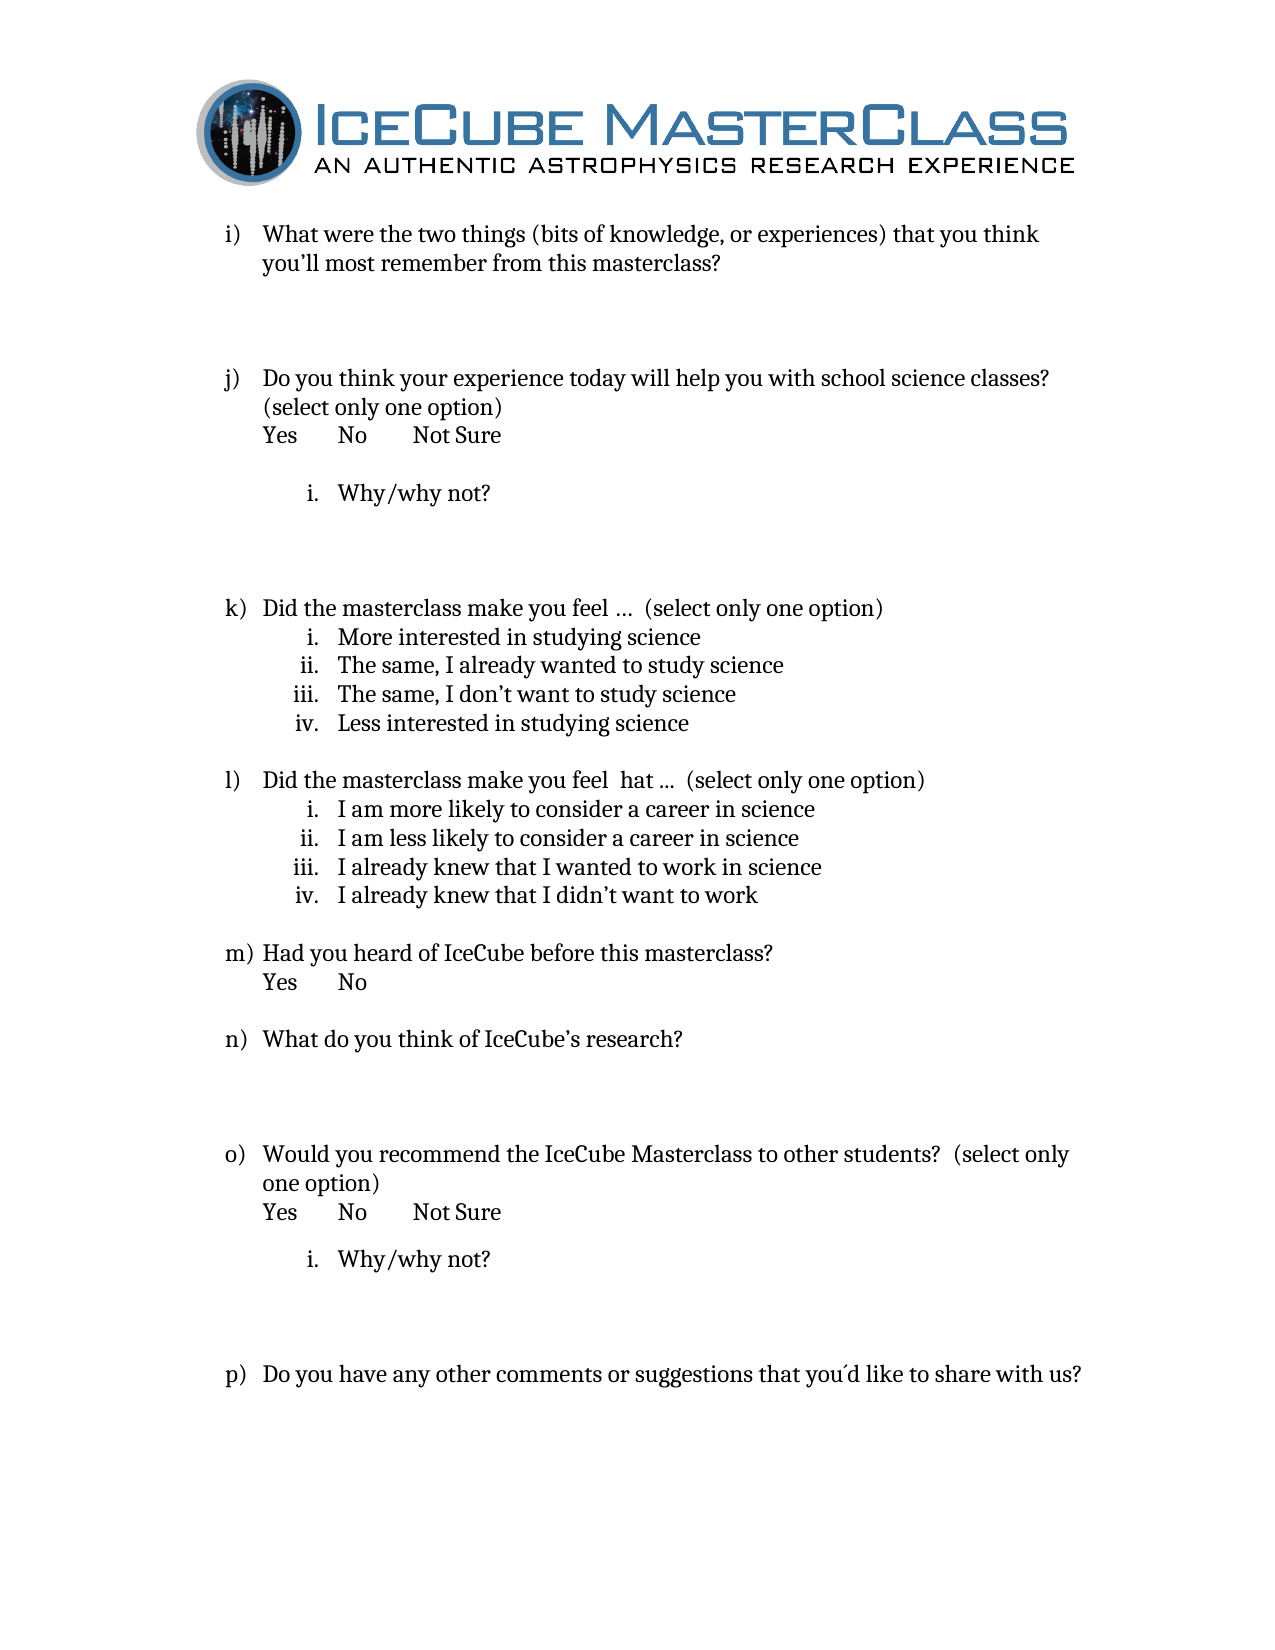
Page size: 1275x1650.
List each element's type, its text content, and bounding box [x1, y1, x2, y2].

list Do you think your experience today will help you with school science classes? (select only one option) [225, 364, 1087, 421]
list Would you recommend the IceCube Masterclass to other students? (select only one option) [225, 1140, 1087, 1197]
list I am more likely to consider a career in science [319, 795, 1087, 824]
list What were the two things (bits of knowledge, or experiences) that you think you’ll most remember from this masterclass? [225, 220, 1087, 277]
list Yes No Not Sure [262, 421, 1087, 450]
list Did the masterclass make you feel … (select only one option) [225, 594, 1087, 622]
picture [187, 75, 1088, 192]
list Yes No Not Sure [262, 1197, 1087, 1226]
text Yes No [262, 967, 1087, 996]
list I already knew that I didn’t want to work [319, 881, 1087, 910]
list What do you think of IceCube’s research? [225, 1025, 1087, 1054]
list Why/why not? [319, 479, 1087, 507]
list Had you heard of IceCube before this masterclass? [225, 939, 1087, 967]
list Do you have any other comments or suggestions that you´d like to share with us? [225, 1360, 1087, 1389]
list The same, I don’t want to study science [319, 680, 1087, 709]
list Why/why not? [319, 1245, 1087, 1274]
list The same, I already wanted to study science [319, 651, 1087, 680]
list More interested in studying science [319, 622, 1087, 651]
list I already knew that I wanted to work in science [319, 852, 1087, 881]
list Did the masterclass make you feel hat ... (select only one option) [225, 766, 1087, 795]
list I am less likely to consider a career in science [319, 824, 1087, 852]
list Less interested in studying science [319, 709, 1087, 737]
